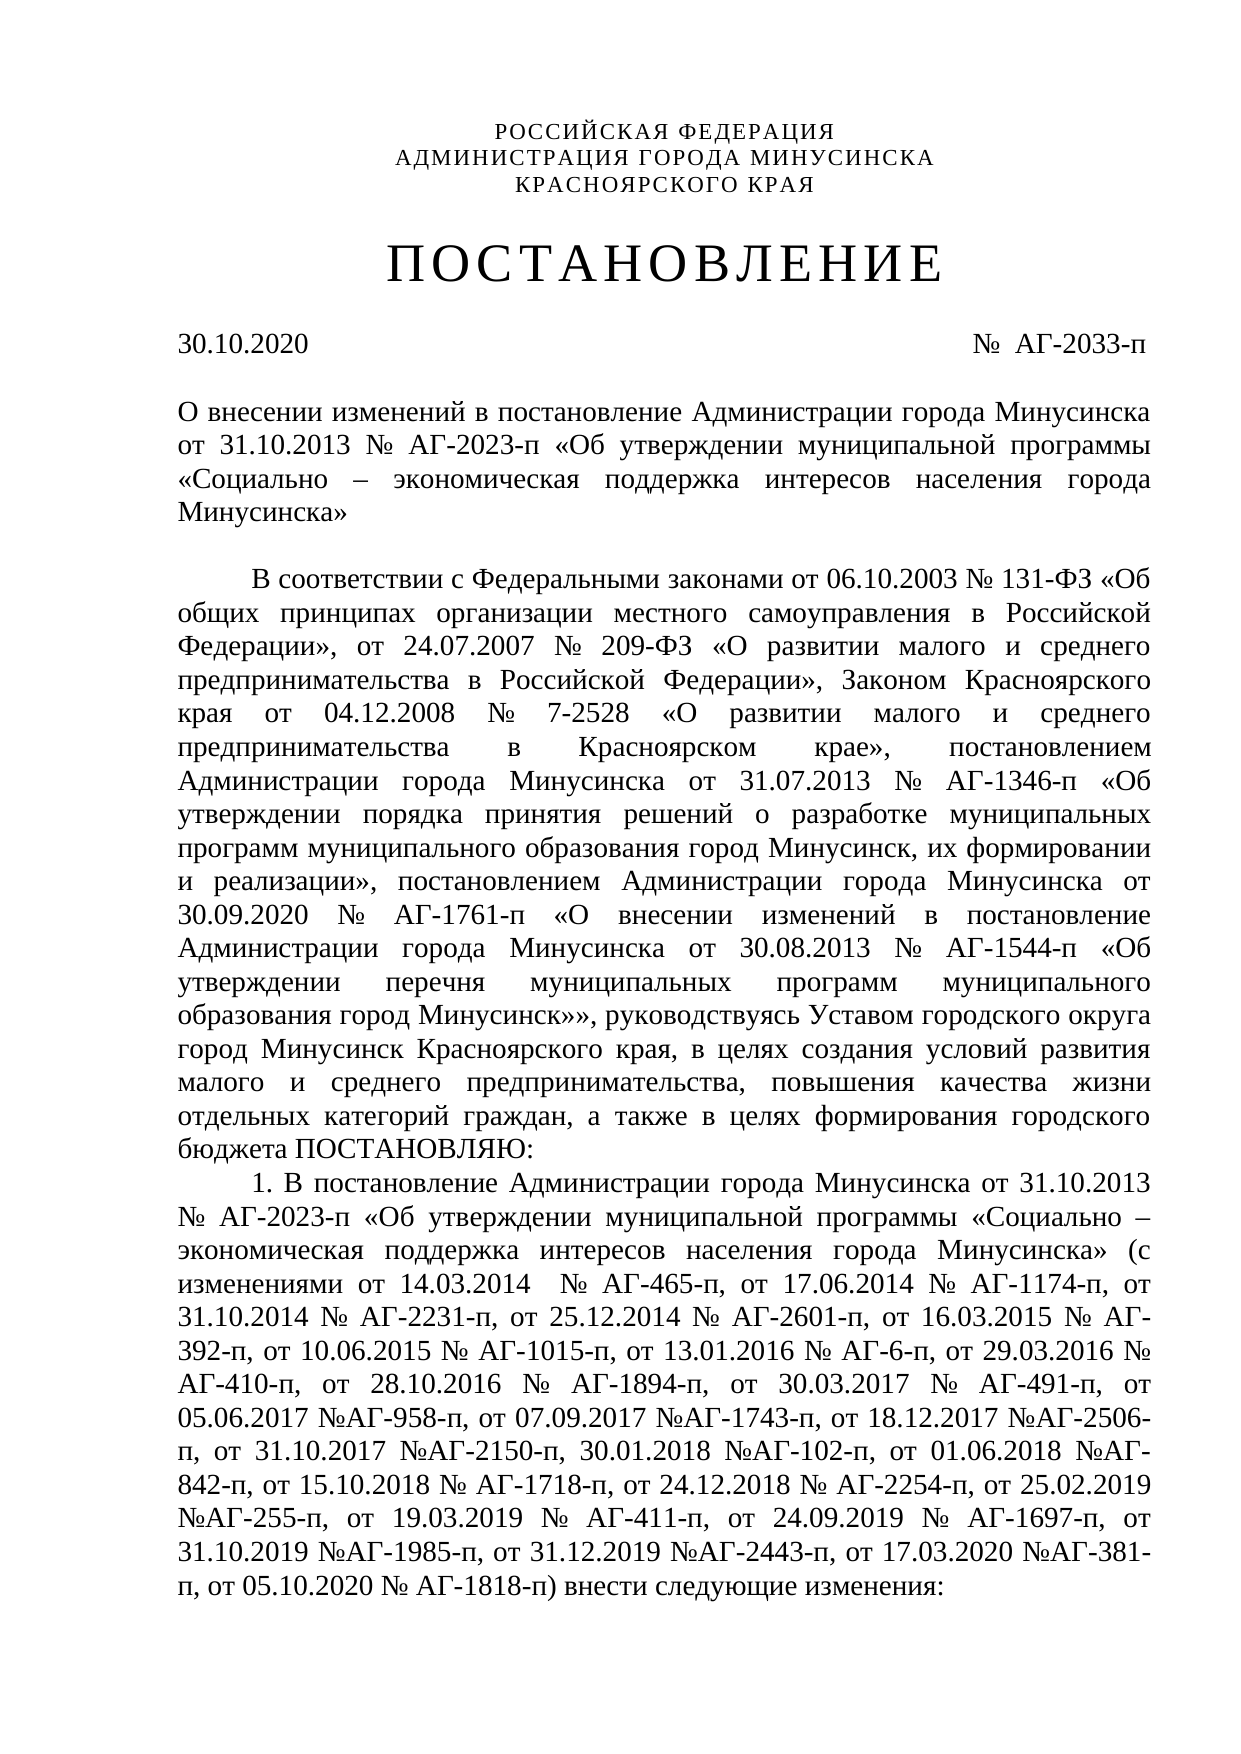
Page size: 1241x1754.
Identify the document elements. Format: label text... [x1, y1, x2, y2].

text ПОСТАНОВЛЕНИЕ [177, 231, 1152, 293]
subtitle В соответствии с Федеральными законами от 06.10.2003 № 131-ФЗ «Об общих принципах организации местного самоуправления в Российской Федерации», от 24.07.2007 № 209-ФЗ «О развитии малого и среднего предпринимательства в Российской Федерации», Законом Красноярского края от 04.12.2008 № 7-2528 «О развитии малого и среднего предпринимательства в Красноярском крае», постановлением Администрации города Минусинска от 31.07.2013 № АГ-1346-п «Об утверждении порядка принятия решений о разработке муниципальных программ муниципального образования город Минусинск, их формировании и реализации», постановлением Администрации города Минусинска от 30.09.2020 № АГ-1761-п «О внесении изменений в постановление Администрации города Минусинска от 30.08.2013 № АГ-1544-п «Об утверждении перечня муниципальных программ муниципального образования город Минусинск»», руководствуясь Уставом городского округа город Минусинск Красноярского края, в целях создания условий развития малого и среднего предпринимательства, повышения качества жизни отдельных категорий граждан, а также в целях формирования городского бюджета ПОСТАНОВЛЯЮ: [177, 561, 1152, 1165]
text О внесении изменений в постановление Администрации города Минусинска от 31.10.2013 № АГ-2023-п «Об утверждении муниципальной программы «Социально – экономическая поддержка интересов населения города Минусинска» [177, 394, 1152, 528]
text РОССИЙСКАЯ ФЕДЕРАЦИЯ [177, 118, 1152, 144]
text 30.10.2020 № АГ-2033-п [177, 327, 1152, 360]
text АДМИНИСТРАЦИЯ ГОРОДА МИНУСИНСКА [177, 144, 1152, 171]
text 1. В постановление Администрации города Минусинска от 31.10.2013 № АГ-2023-п «Об утверждении муниципальной программы «Социально – экономическая поддержка интересов населения города Минусинска» (с изменениями от 14.03.2014 № АГ-465-п, от 17.06.2014 № АГ-1174-п, от 31.10.2014 № АГ-2231-п, от 25.12.2014 № АГ-2601-п, от 16.03.2015 № АГ-392-п, от 10.06.2015 № АГ-1015-п, от 13.01.2016 № АГ-6-п, от 29.03.2016 № АГ-410-п, от 28.10.2016 № АГ-1894-п, от 30.03.2017 № АГ-491-п, от 05.06.2017 №АГ-958-п, от 07.09.2017 №АГ-1743-п, от 18.12.2017 №АГ-2506-п, от 31.10.2017 №АГ-2150-п, 30.01.2018 №АГ-102-п, от 01.06.2018 №АГ-842-п, от 15.10.2018 № АГ-1718-п, от 24.12.2018 № АГ-2254-п, от 25.02.2019 №АГ-255-п, от 19.03.2019 № АГ-411-п, от 24.09.2019 № АГ-1697-п, от 31.10.2019 №АГ-1985-п, от 31.12.2019 №АГ-2443-п, от 17.03.2020 №АГ-381-п, от 05.10.2020 № АГ-1818-п) внести следующие изменения: [177, 1165, 1152, 1601]
text КРАСНОЯРСКОГО КРАЯ [177, 171, 1152, 197]
